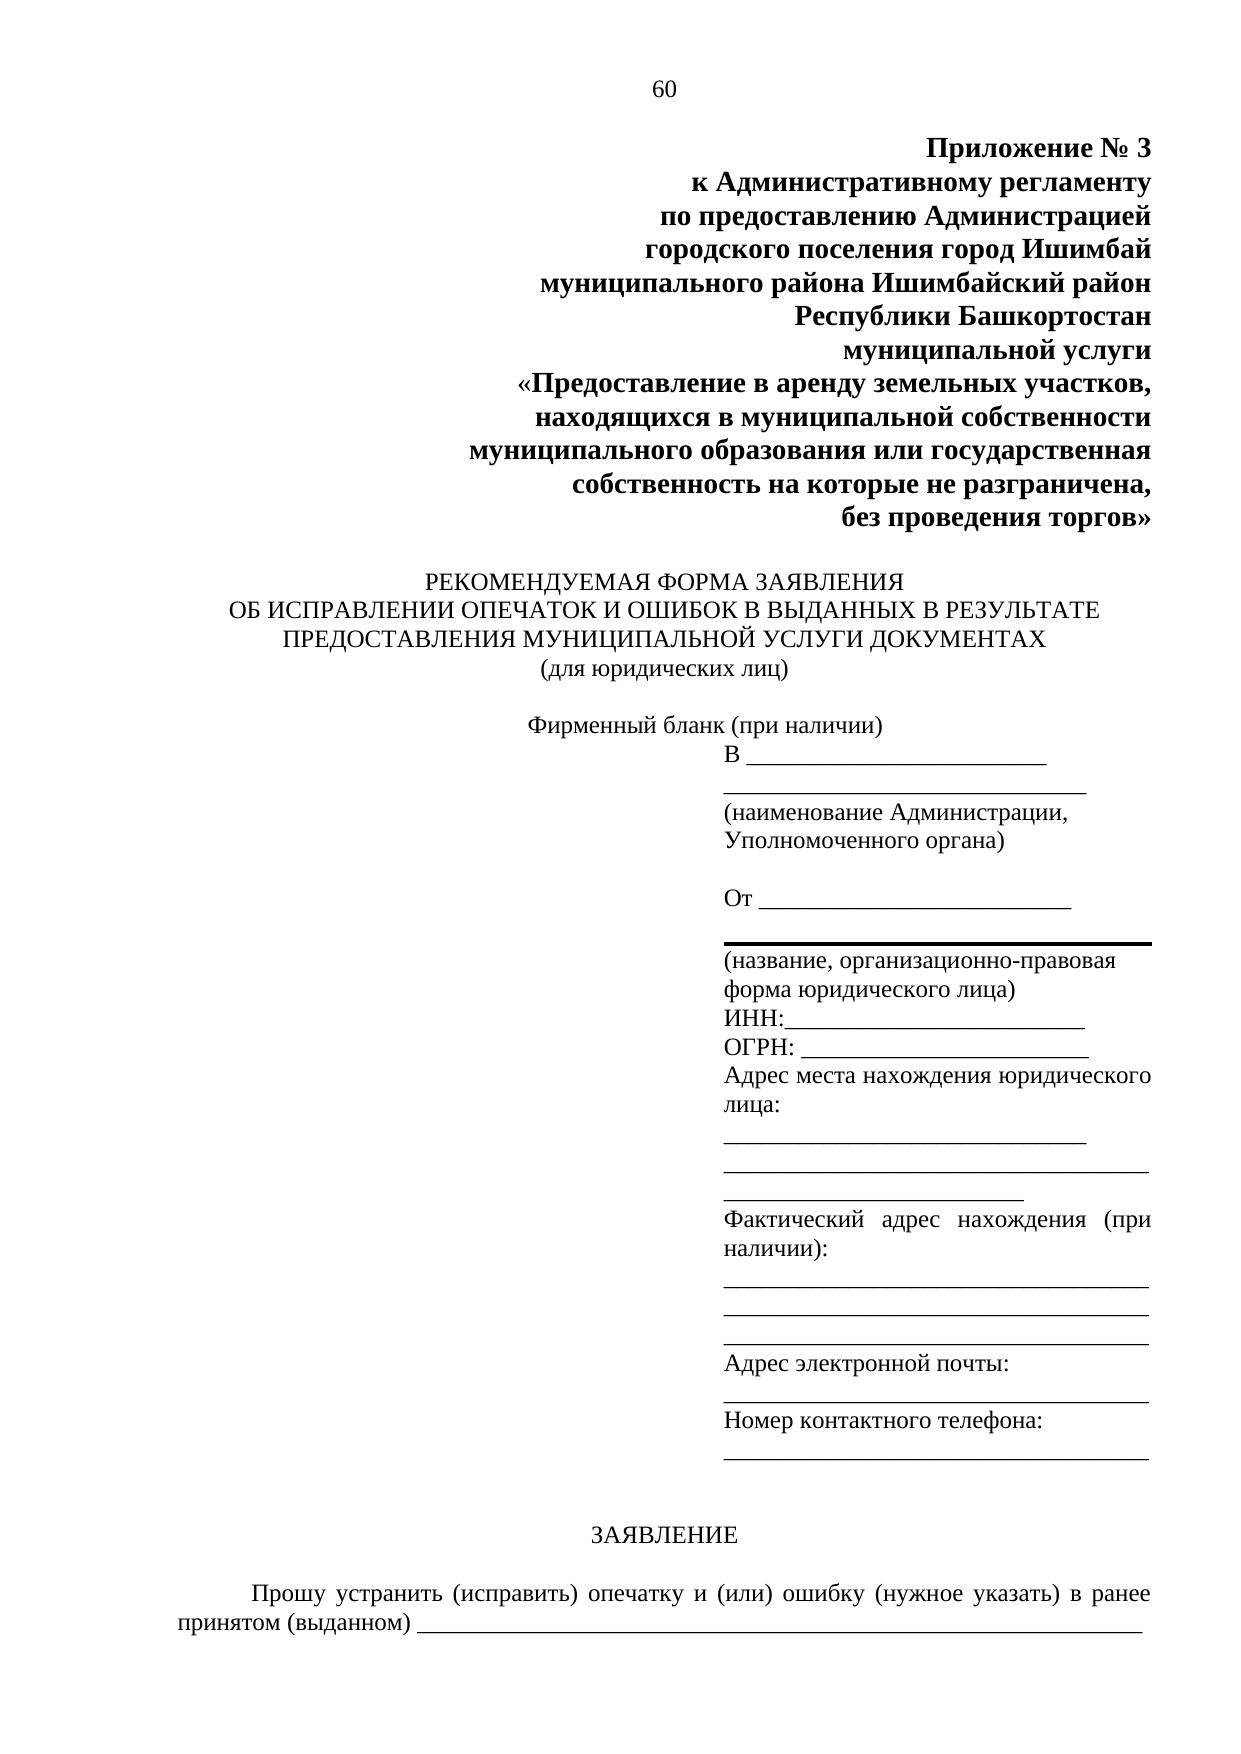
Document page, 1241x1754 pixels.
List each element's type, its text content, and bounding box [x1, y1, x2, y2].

text _____________________________ [723, 768, 1152, 797]
text Адрес места нахождения юридического лица: [723, 1061, 1152, 1118]
text (наименование Администрации, Уполномоченного органа) [723, 797, 1152, 854]
text Республики Башкортостан [177, 298, 1152, 332]
text РЕКОМЕНДУЕМАЯ ФОРМА ЗАЯВЛЕНИЯ [177, 567, 1152, 595]
text (для юридических лиц) [177, 653, 1152, 682]
text ОБ ИСПРАВЛЕНИИ ОПЕЧАТОК И ОШИБОК В ВЫДАННЫХ В РЕЗУЛЬТАТЕ ПРЕДОСТАВЛЕНИЯ МУНИЦИПАЛЬНОЙ УСЛУГИ ДОКУМЕНТАХ [177, 595, 1152, 653]
text Прошу устранить (исправить) опечатку и (или) ошибку (нужное указать) в ранее принятом (выданном) __________________________________________________________ [177, 1578, 1152, 1636]
text Фактический адрес нахождения (при наличии): [723, 1204, 1152, 1262]
text находящихся в муниципальной собственности [177, 399, 1152, 432]
text (название, организационно-правовая форма юридического лица) [723, 946, 1152, 1003]
text Фирменный бланк (при наличии) [177, 710, 1152, 739]
text __________________________________ [723, 1434, 1152, 1463]
text без проведения торгов» [177, 499, 1152, 533]
text ЗАЯВЛЕНИЕ [177, 1521, 1152, 1549]
text В ________________________ [723, 739, 1152, 768]
text __________________________________ ____________________________________________________________________ [723, 1262, 1152, 1348]
text _____________________________ __________________________________________________________ [723, 1118, 1152, 1204]
text муниципальной услуги [177, 332, 1152, 365]
text к Административному регламенту [177, 164, 1152, 198]
text __________________________________ [723, 1377, 1152, 1406]
text по предоставлению Администрацией [177, 198, 1152, 231]
text Номер контактного телефона: [723, 1406, 1152, 1434]
text муниципального района Ишимбайский район [177, 265, 1152, 298]
text ОГРН: _______________________ [723, 1032, 1152, 1061]
text ИНН:________________________ [723, 1003, 1152, 1032]
text Приложение № 3 [177, 131, 1152, 164]
text городского поселения город Ишимбай [177, 231, 1152, 265]
text «Предоставление в аренду земельных участков, [177, 365, 1152, 399]
text муниципального образования или государственная [177, 432, 1152, 466]
text Адрес электронной почты: [723, 1348, 1152, 1377]
text От _________________________ [723, 883, 1152, 912]
text собственность на которые не разграничена, [177, 466, 1152, 499]
